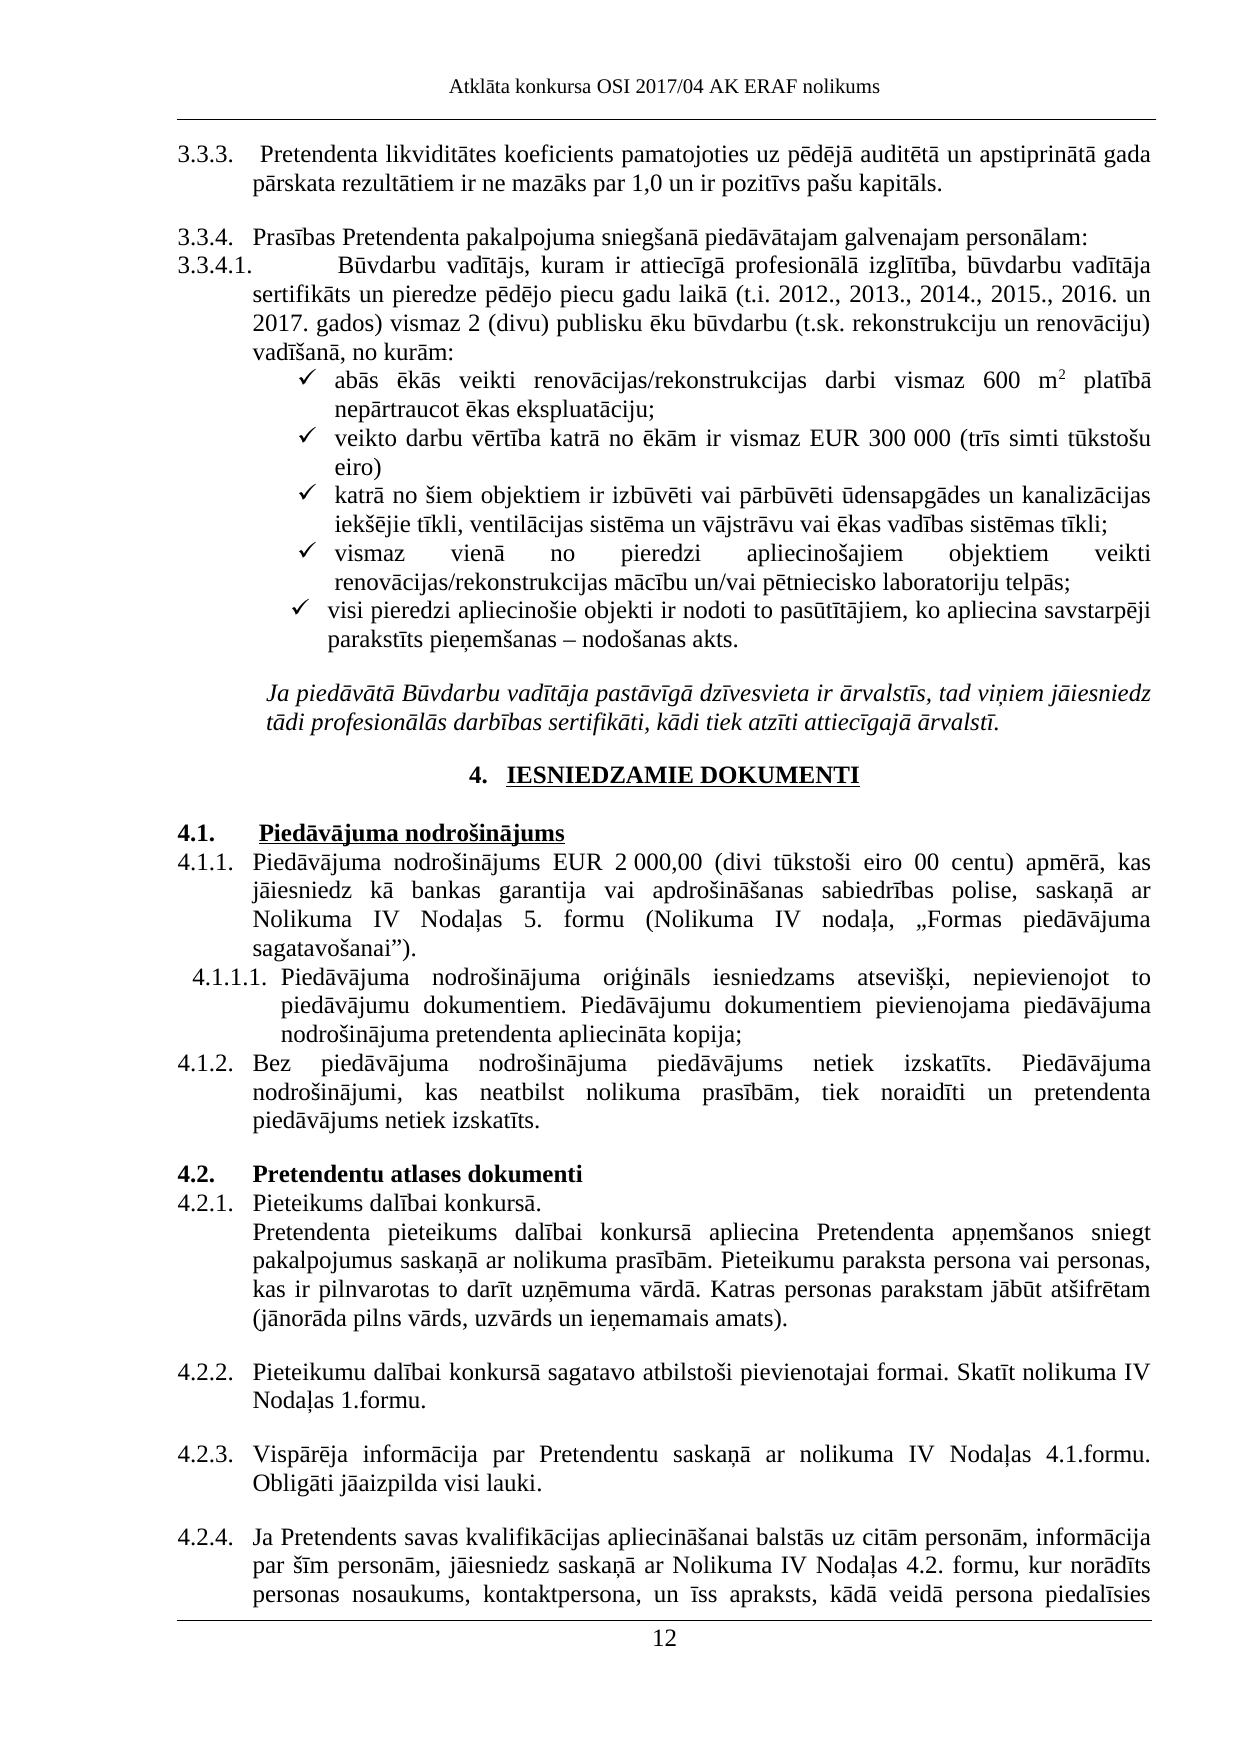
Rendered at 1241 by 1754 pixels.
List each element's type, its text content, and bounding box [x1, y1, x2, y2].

list vismaz vienā no pieredzi apliecinošajiem objektiem veikti renovācijas/rekonstrukcijas mācību un/vai pētniecisko laboratoriju telpās; [297, 538, 1152, 596]
list Pretendentu atlases dokumenti [177, 1159, 1152, 1188]
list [177, 1522, 1152, 1608]
text Pretendenta pieteikums dalībai konkursā apliecina Pretendenta apņemšanos sniegt pakalpojumus saskaņā ar nolikuma prasībām. Pieteikumu paraksta persona vai personas, kas ir pilnvarotas to darīt uzņēmuma vārdā. Katras personas parakstam jābūt atšifrētam (jānorāda pilns vārds, uzvārds un ieņemamais amats). [252, 1217, 1152, 1332]
list abās ēkās veikti renovācijas/rekonstrukcijas darbi vismaz 600 m2 platībā nepārtraucot ēkas ekspluatāciju; [297, 366, 1152, 423]
list veikto darbu vērtība katrā no ēkām ir vismaz EUR 300 000 (trīs simti tūkstošu eiro) [297, 423, 1152, 481]
subtitle Iesniedzamie dokumenti [177, 761, 1152, 789]
list Pretendenta likviditātes koeficients pamatojoties uz pēdējā auditētā un apstiprinātā gada pārskata rezultātiem ir ne mazāks par 1,0 un ir pozitīvs pašu kapitāls. [177, 139, 1152, 197]
text Ja piedāvātā Būvdarbu vadītāja pastāvīgā dzīvesvieta ir ārvalstīs, tad viņiem jāiesniedz tādi profesionālās darbības sertifikāti, kādi tiek atzīti attiecīgajā ārvalstī. [266, 678, 1152, 736]
list Pieteikumu dalībai konkursā sagatavo atbilstoši pievienotajai formai. Skatīt nolikuma IV Nodaļas 1.formu. [177, 1357, 1152, 1414]
list Pieteikums dalībai konkursā. [177, 1188, 1152, 1217]
list Prasības Pretendenta pakalpojuma sniegšanā piedāvātajam galvenajam personālam: [177, 222, 1152, 251]
list katrā no šiem objektiem ir izbūvēti vai pārbūvēti ūdensapgādes un kanalizācijas iekšējie tīkli, ventilācijas sistēma un vājstrāvu vai ēkas vadības sistēmas tīkli; [297, 481, 1152, 538]
list visi pieredzi apliecinošie objekti ir nodoti to pasūtītājiem, ko apliecina savstarpēji parakstīts pieņemšanas – nodošanas akts. [290, 596, 1152, 653]
list Piedāvājuma nodrošinājums EUR 2 000,00 (divi tūkstoši eiro 00 centu) apmērā, kas jāiesniedz kā bankas garantija vai apdrošināšanas sabiedrības polise, saskaņā ar Nolikuma IV Nodaļas 5. formu (Nolikuma IV nodaļa, „Formas piedāvājuma sagatavošanai”). [177, 847, 1152, 962]
list Bez piedāvājuma nodrošinājuma piedāvājums netiek izskatīts. Piedāvājuma nodrošinājumi, kas neatbilst nolikuma prasībām, tiek noraidīti un pretendenta piedāvājums netiek izskatīts. [177, 1048, 1152, 1134]
list Piedāvājuma nodrošinājuma oriģināls iesniedzams atsevišķi, nepievienojot to piedāvājumu dokumentiem. Piedāvājumu dokumentiem pievienojama piedāvājuma nodrošinājuma pretendenta apliecināta kopija; [192, 962, 1152, 1048]
list Piedāvājuma nodrošinājums [177, 818, 1152, 847]
list Būvdarbu vadītājs, kuram ir attiecīgā profesionālā izglītība, būvdarbu vadītāja sertifikāts un pieredze pēdējo piecu gadu laikā (t.i. 2012., 2013., 2014., 2015., 2016. un 2017. gados) vismaz 2 (divu) publisku ēku būvdarbu (t.sk. rekonstrukciju un renovāciju) vadīšanā, no kurām: [177, 251, 1152, 366]
list Vispārēja informācija par Pretendentu saskaņā ar nolikuma IV Nodaļas 4.1.formu. Obligāti jāaizpilda visi lauki. [177, 1439, 1152, 1497]
